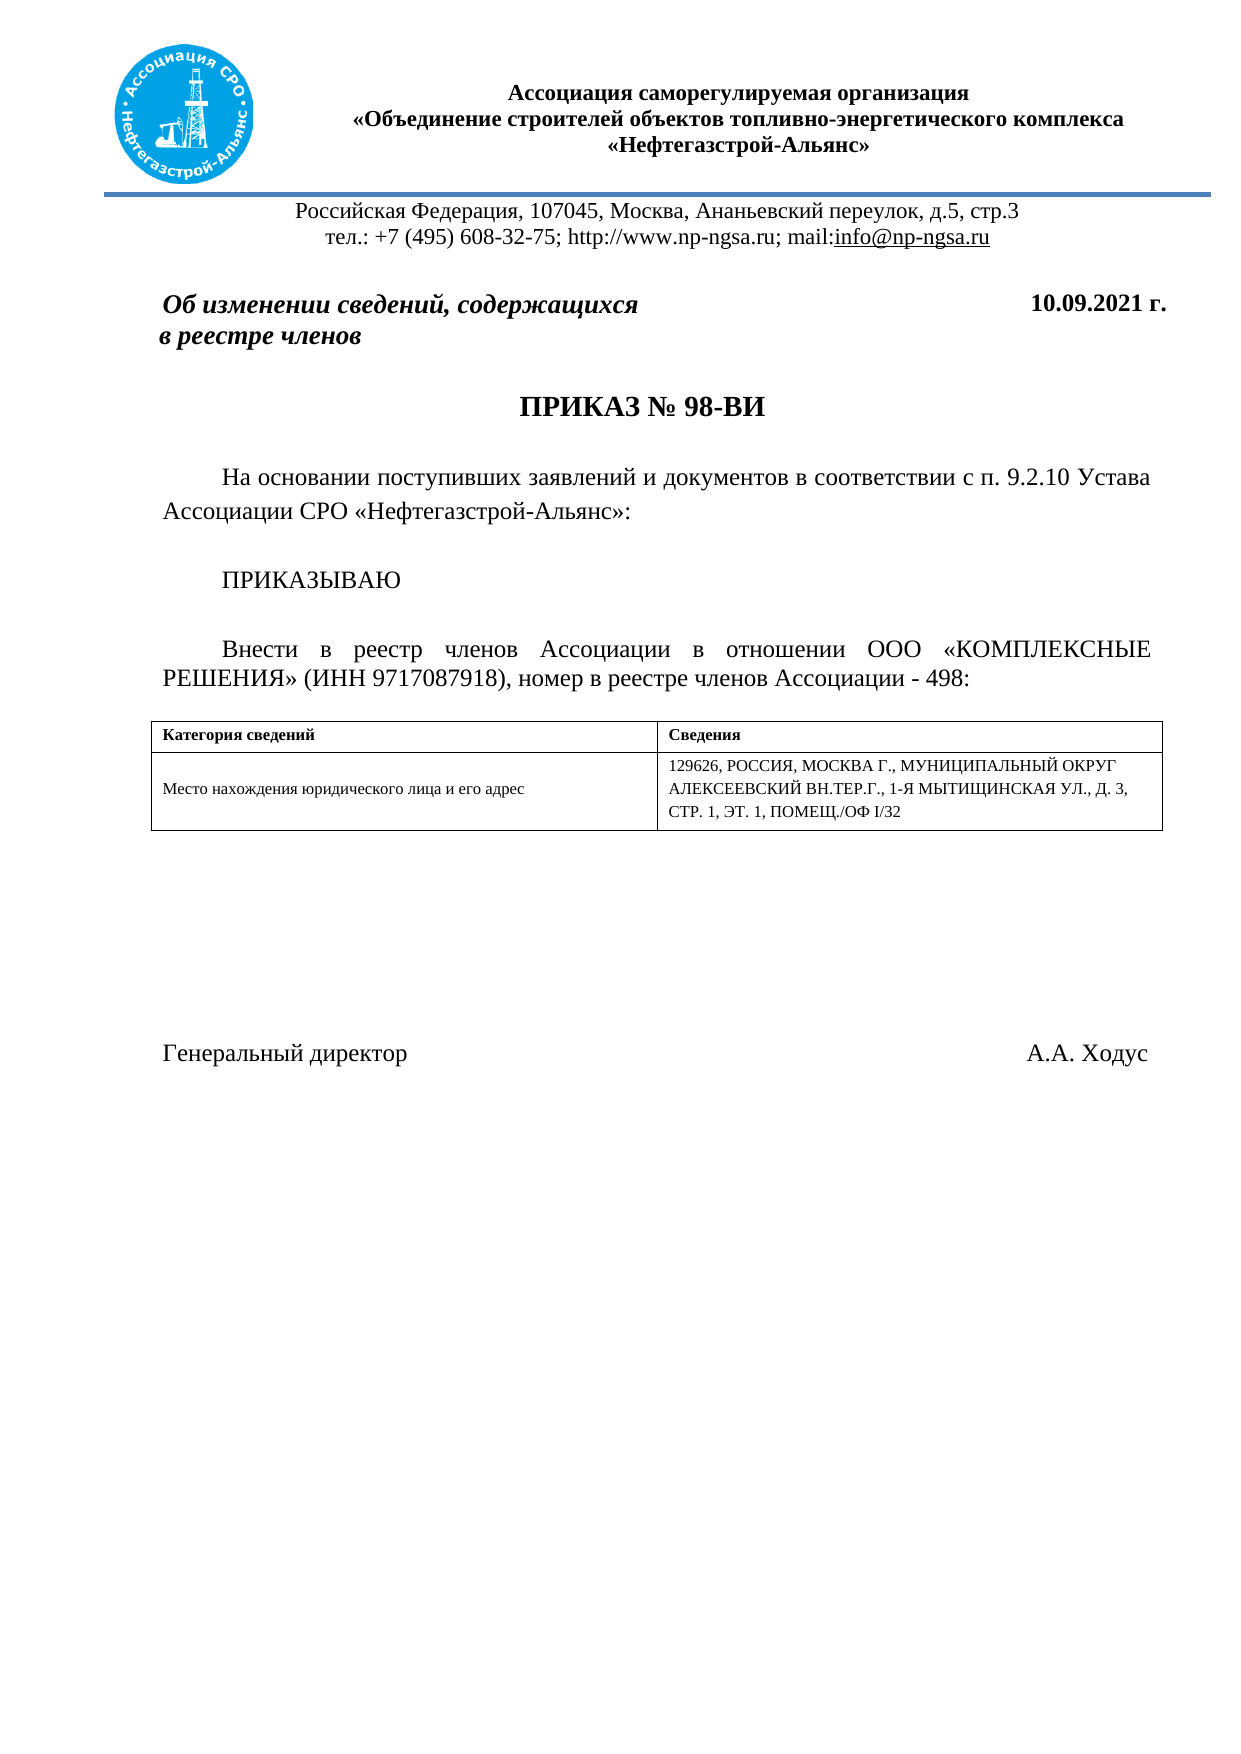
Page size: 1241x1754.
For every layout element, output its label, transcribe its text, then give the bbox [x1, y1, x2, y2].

text ПРИКАЗЫВАЮ [162, 565, 1152, 594]
text ПРИКАЗ № 98-ВИ [133, 389, 1152, 422]
table_header [104, 44, 266, 192]
table_header Категория сведений [152, 722, 657, 752]
text Генеральный директор А.А. Ходус [162, 1038, 1152, 1067]
picture [186, 90, 207, 144]
picture [234, 86, 241, 92]
text На основании поступивших заявлений и документов в соответствии с п. 9.2.10 Устава Ассоциации СРО «Нефтегазстрой-Альянс»: [162, 462, 1152, 525]
text Внести в реестр членов Ассоциации в отношении ООО «КОМПЛЕКСНЫЕ РЕШЕНИЯ» (ИНН 9717087918), номер в реестре членов Ассоциации - 498: [162, 634, 1152, 692]
picture [114, 44, 175, 105]
picture [195, 169, 202, 175]
table_header Об изменении сведений, содержащихся в реестре членов [148, 288, 657, 350]
picture [238, 120, 245, 127]
table_header 10.09.2021 г. [657, 288, 1181, 350]
picture [114, 123, 169, 184]
table_cell Российская Федерация, 107045, Москва, Ананьевский переулок, д.5, стр.3 тел.: +7 (495) 608-32-75; http://www.np-ngsa.ru; mail:info@np-ngsa.ru [104, 197, 1211, 249]
picture [156, 122, 180, 147]
picture [166, 55, 173, 62]
table_cell 129626, РОССИЯ, МОСКВА Г., МУНИЦИПАЛЬНЫЙ ОКРУГ АЛЕКСЕЕВСКИЙ ВН.ТЕР.Г., 1-Я МЫТИЩИНСКАЯ УЛ., Д. 3, СТР. 1, ЭТ. 1, ПОМЕЩ./ОФ I/32 [658, 753, 1162, 830]
picture [237, 130, 243, 137]
picture [193, 44, 254, 100]
picture [200, 129, 254, 184]
picture [198, 55, 205, 62]
picture [218, 154, 223, 163]
table_header Ассоциация саморегулируемая организация «Объединение строителей объектов топливно-энергетического комплекса «Нефтегазстрой-Альянс» [266, 44, 1211, 192]
table_header Сведения [658, 722, 1162, 752]
picture [190, 81, 202, 89]
table_cell Место нахождения юридического лица и его адрес [152, 753, 657, 830]
